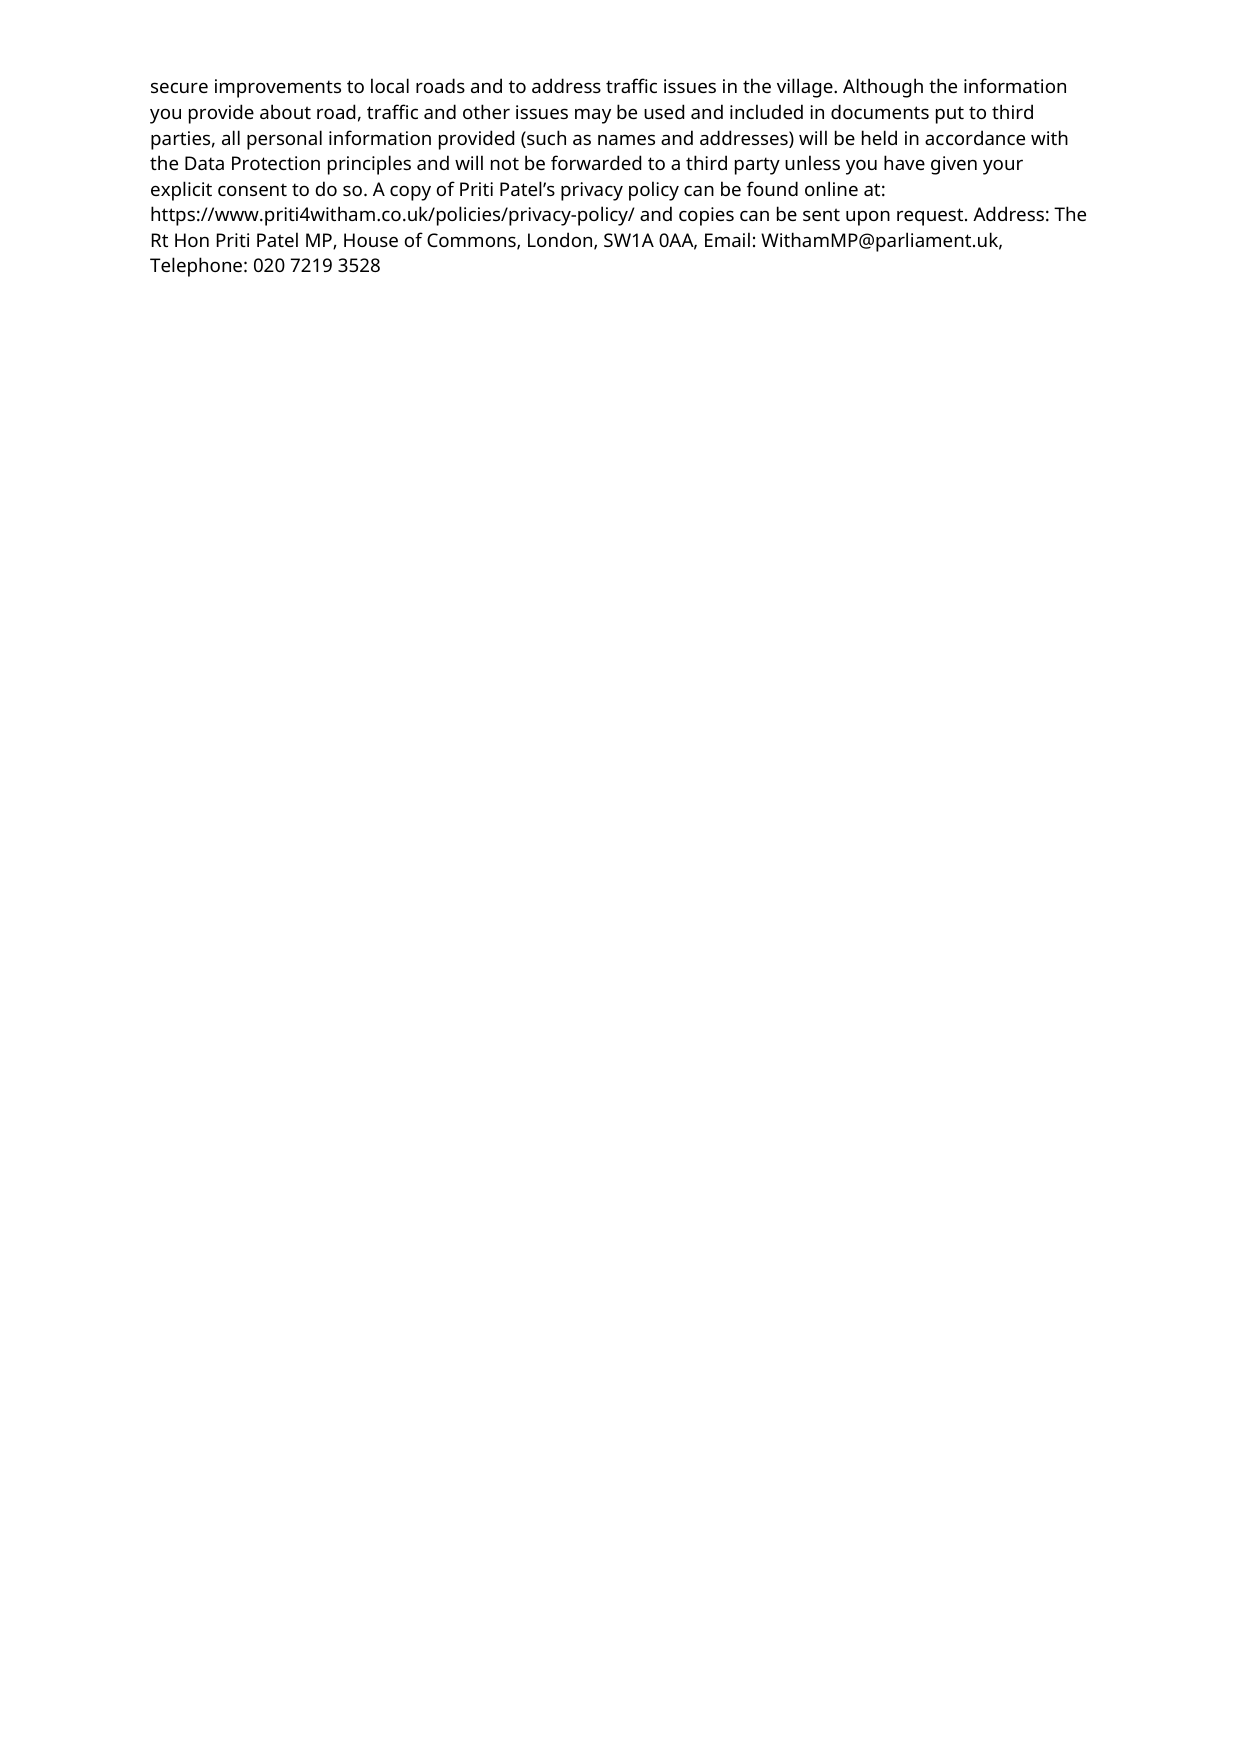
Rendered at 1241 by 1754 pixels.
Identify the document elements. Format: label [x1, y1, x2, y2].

text [150, 74, 1090, 278]
